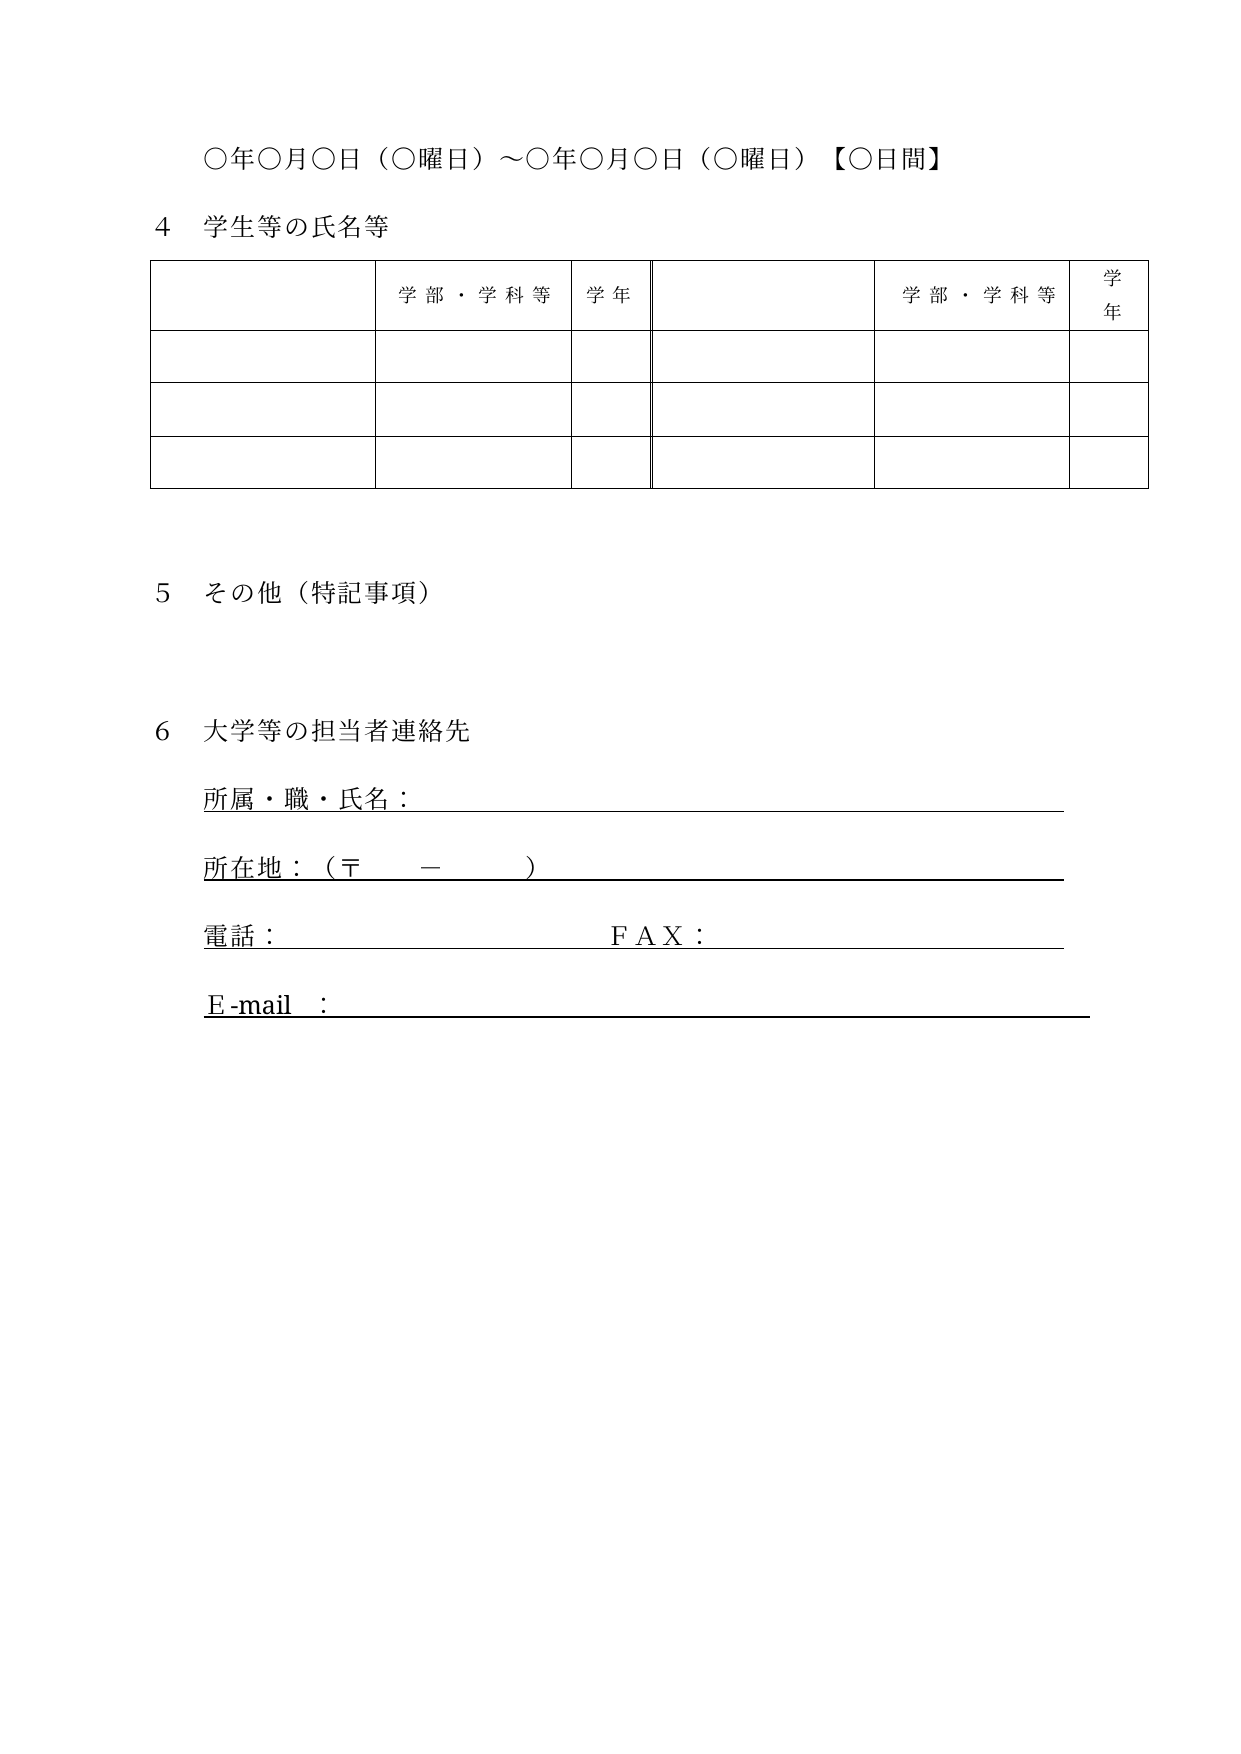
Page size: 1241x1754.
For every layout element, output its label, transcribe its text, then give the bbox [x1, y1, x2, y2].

table_cell [151, 437, 375, 488]
table_header 学部・学科等 [376, 261, 571, 330]
table_cell [1070, 383, 1148, 436]
table_cell [653, 437, 874, 488]
table_header [151, 261, 375, 330]
text ６ 大学等の担当者連絡先 [150, 695, 1090, 763]
table_cell [572, 331, 650, 382]
text 所属・職・氏名： [150, 763, 1090, 832]
table_cell [376, 437, 571, 488]
table_cell [875, 437, 1069, 488]
table_cell [151, 383, 375, 436]
table_header [653, 261, 874, 330]
table_header 学年 [572, 261, 650, 330]
table_header 学部・学科等 [875, 261, 1069, 330]
table_cell [653, 331, 874, 382]
text ５ その他（特記事項） [150, 558, 1090, 626]
table_cell [376, 331, 571, 382]
table_cell [572, 383, 650, 436]
text ４ 学生等の氏名等 [150, 192, 1090, 260]
table_cell [1070, 437, 1148, 488]
table_cell [151, 331, 375, 382]
text 電話： ＦＡＸ： [150, 901, 1090, 969]
text 所在地：（〒 － ） [150, 832, 1090, 901]
table_cell [376, 383, 571, 436]
table_cell [875, 331, 1069, 382]
table_cell [875, 383, 1069, 436]
text ○年〇月〇日（〇曜日）～○年〇月〇日（〇曜日）【〇日間】 [150, 123, 1090, 192]
table_header 学年 [1070, 261, 1148, 330]
text Ｅ-mail： [150, 969, 1090, 1038]
table_cell [653, 383, 874, 436]
table_cell [572, 437, 650, 488]
table_cell [1070, 331, 1148, 382]
